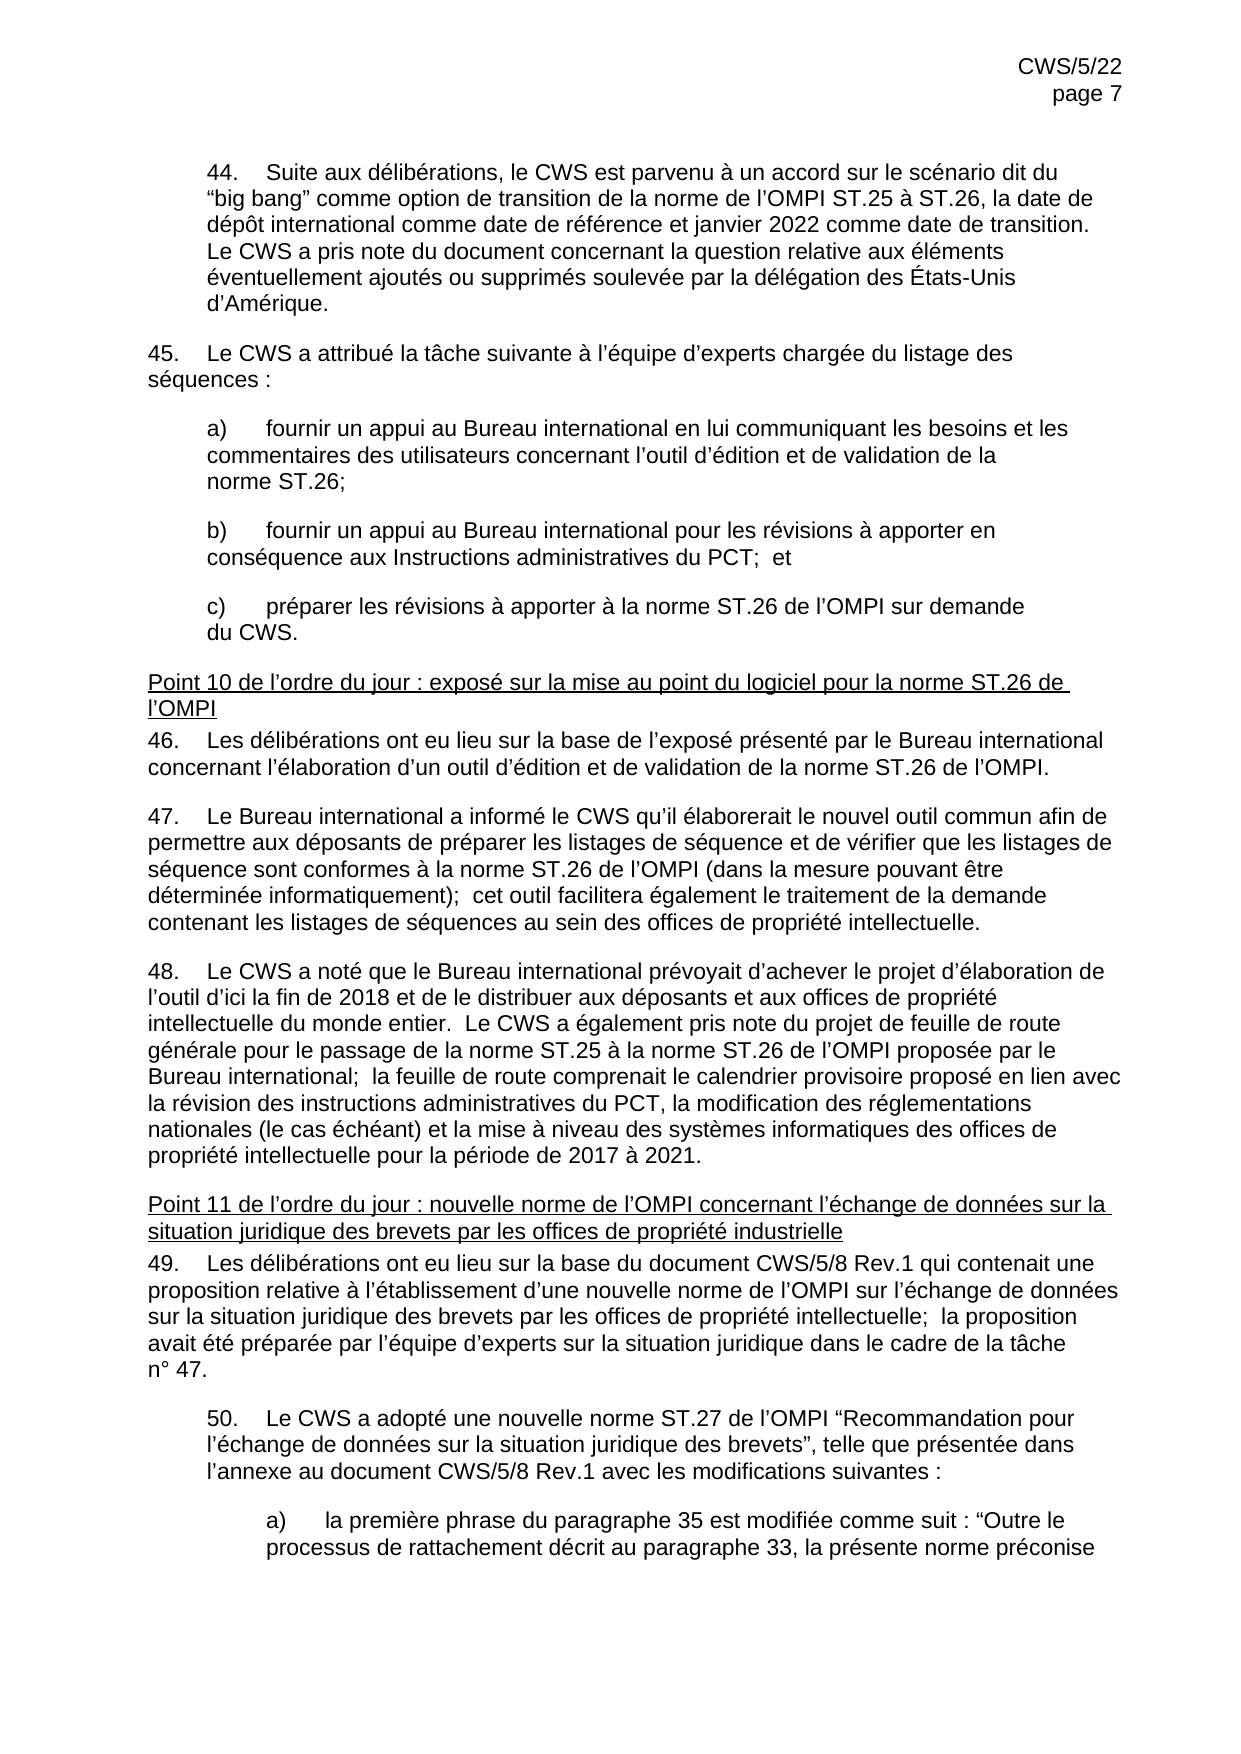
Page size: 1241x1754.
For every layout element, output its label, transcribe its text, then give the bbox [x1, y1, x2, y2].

text Le CWS a noté que le Bureau international prévoyait d’achever le projet d’élaboration de l’outil d’ici la fin de 2018 et de le distribuer aux déposants et aux offices de propriété intellectuelle du monde entier. Le CWS a également pris note du projet de feuille de route générale pour le passage de la norme ST.25 à la norme ST.26 de l’OMPI proposée par le Bureau international; la feuille de route comprenait le calendrier provisoire proposé en lien avec la révision des instructions administratives du PCT, la modification des réglementations nationales (le cas échéant) et la mise à niveau des systèmes informatiques des offices de propriété intellectuelle pour la période de 2017 à 2021. [148, 958, 1122, 1168]
text Suite aux délibérations, le CWS est parvenu à un accord sur le scénario dit du “big bang” comme option de transition de la norme de l’OMPI ST.25 à ST.26, la date de dépôt international comme date de référence et janvier 2022 comme date de transition. Le CWS a pris note du document concernant la question relative aux éléments éventuellement ajoutés ou supprimés soulevée par la délégation des États-Unis d’Amérique. [207, 158, 1122, 317]
text Les délibérations ont eu lieu sur la base de l’exposé présenté par le Bureau international concernant l’élaboration d’un outil d’édition et de validation de la norme ST.26 de l’OMPI. [148, 727, 1122, 780]
text Le CWS a adopté une nouvelle norme ST.27 de l’OMPI “Recommandation pour l’échange de données sur la situation juridique des brevets”, telle que présentée dans l’annexe au document CWS/5/8 Rev.1 avec les modifications suivantes : [207, 1405, 1122, 1484]
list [266, 1507, 1122, 1560]
list fournir un appui au Bureau international en lui communiquant les besoins et les commentaires des utilisateurs concernant l’outil d’édition et de validation de la norme ST.26; [207, 415, 1122, 494]
text Le CWS a attribué la tâche suivante à l’équipe d’experts chargée du listage des séquences : [148, 339, 1122, 392]
subtitle Point 11 de l’ordre du jour : nouvelle norme de l’OMPI concernant l’échange de données sur la situation juridique des brevets par les offices de propriété industrielle [148, 1191, 1122, 1244]
text Le Bureau international a informé le CWS qu’il élaborerait le nouvel outil commun afin de permettre aux déposants de préparer les listages de séquence et de vérifier que les listages de séquence sont conformes à la norme ST.26 de l’OMPI (dans la mesure pouvant être déterminée informatiquement); cet outil facilitera également le traitement de la demande contenant les listages de séquences au sein des offices de propriété intellectuelle. [148, 803, 1122, 935]
subtitle Point 10 de l’ordre du jour : exposé sur la mise au point du logiciel pour la norme ST.26 de l’OMPI [148, 668, 1122, 721]
text Les délibérations ont eu lieu sur la base du document CWS/5/8 Rev.1 qui contenait une proposition relative à l’établissement d’une nouvelle norme de l’OMPI sur l’échange de données sur la situation juridique des brevets par les offices de propriété intellectuelle; la proposition avait été préparée par l’équipe d’experts sur la situation juridique dans le cadre de la tâche n° 47. [148, 1250, 1122, 1382]
list fournir un appui au Bureau international pour les révisions à apporter en conséquence aux Instructions administratives du PCT; et [207, 517, 1122, 570]
list préparer les révisions à apporter à la norme ST.26 de l’OMPI sur demande du CWS. [207, 593, 1122, 646]
